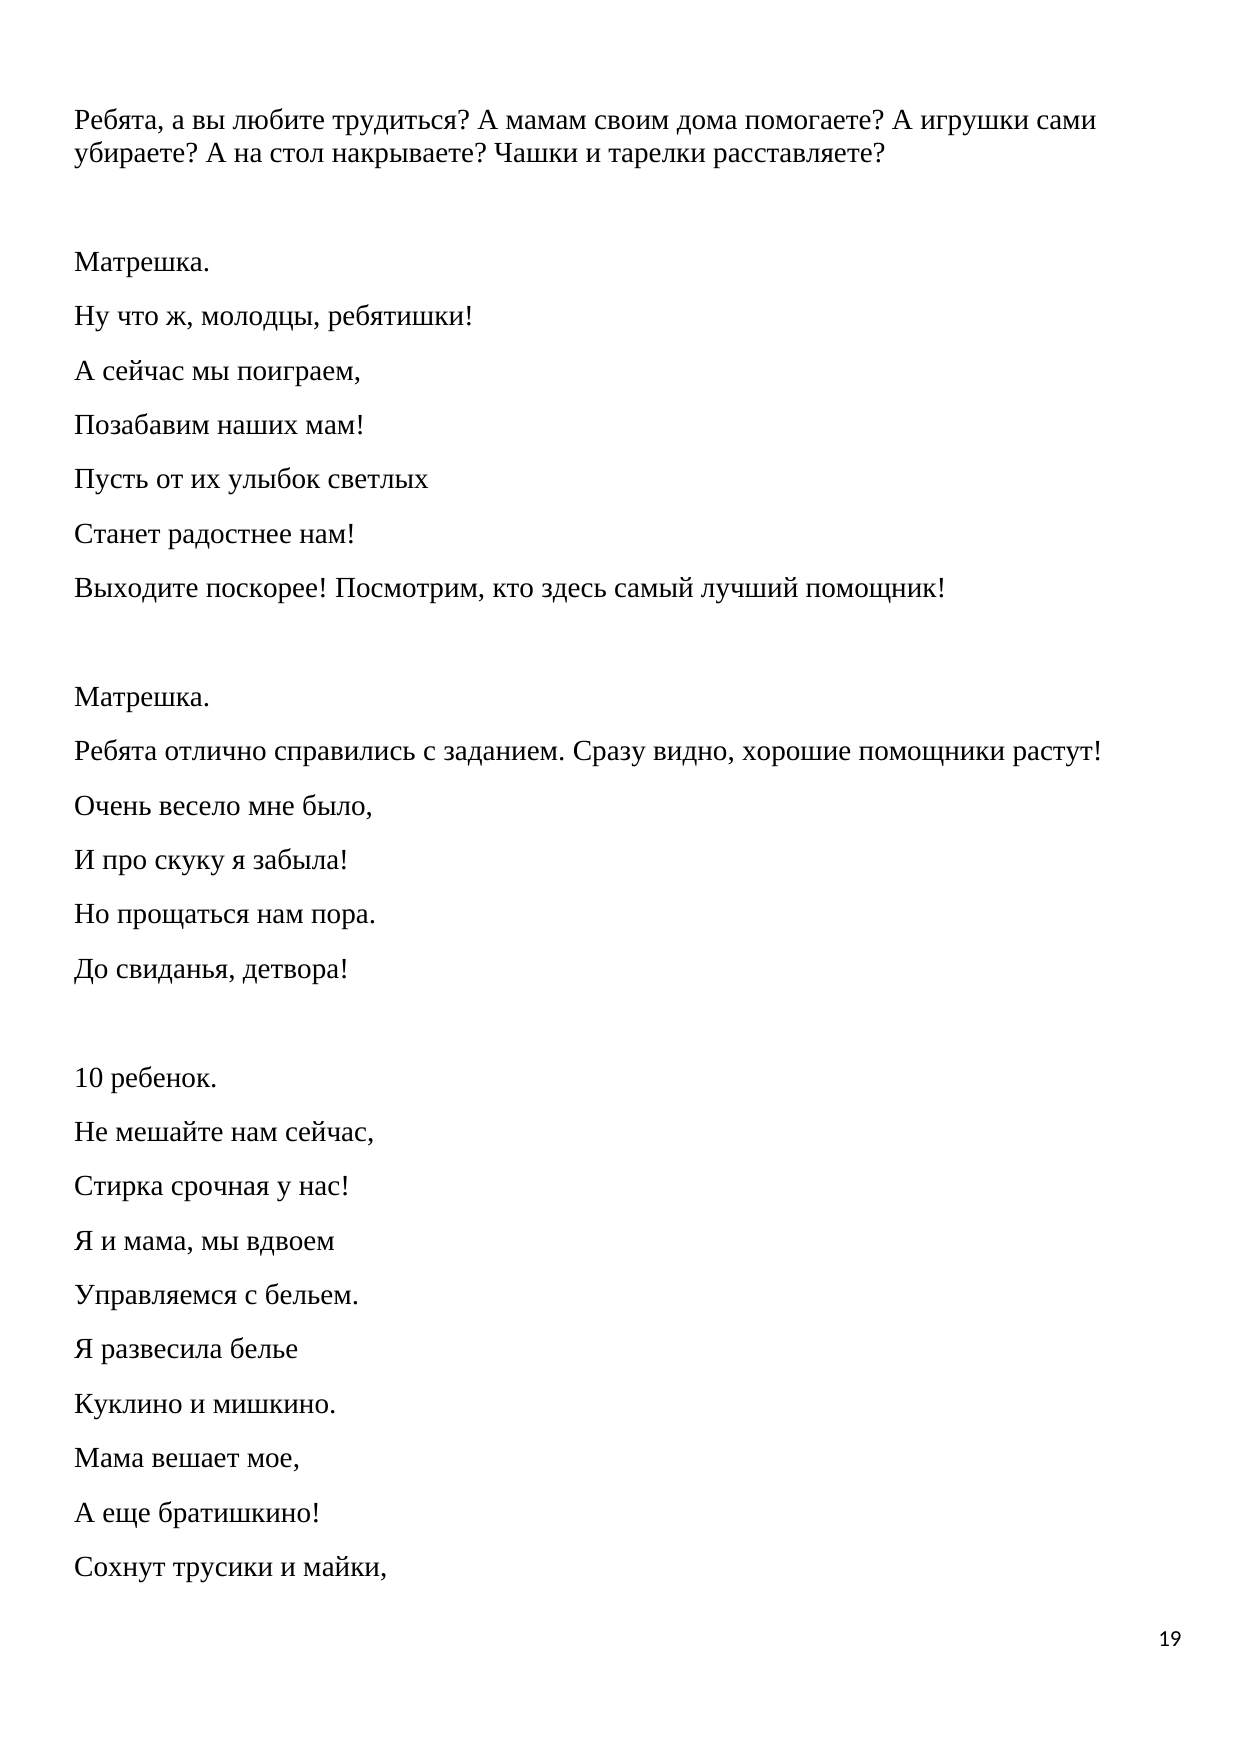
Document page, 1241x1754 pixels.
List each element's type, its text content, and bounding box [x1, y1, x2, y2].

text Матрешка. [74, 244, 1181, 278]
text Очень весело мне было, [74, 788, 1181, 821]
text Я развесила белье [74, 1332, 1181, 1365]
text Я и мама, мы вдвоем [74, 1223, 1181, 1256]
text И про скуку я забыла! [74, 842, 1181, 876]
text Но прощаться нам пора. [74, 897, 1181, 930]
text А сейчас мы поиграем, [74, 353, 1181, 386]
text Управляемся с бельем. [74, 1277, 1181, 1311]
text Пусть от их улыбок светлых [74, 462, 1181, 495]
text Куклино и мишкино. [74, 1386, 1181, 1419]
text А еще братишкино! [74, 1495, 1181, 1528]
text Ребята отлично справились с заданием. Сразу видно, хорошие помощники растут! [74, 733, 1181, 767]
text Позабавим наших мам! [74, 407, 1181, 441]
text Станет радостнее нам! [74, 516, 1181, 549]
text Матрешка. [74, 679, 1181, 713]
text Мама вешает мое, [74, 1440, 1181, 1474]
text Стирка срочная у нас! [74, 1168, 1181, 1202]
text Ребята, а вы любите трудиться? А мамам своим дома помогаете? А игрушки сами убираете? А на стол накрываете? Чашки и тарелки расставляете? [74, 102, 1181, 169]
text Ну что ж, молодцы, ребятишки! [74, 298, 1181, 332]
text Не мешайте нам сейчас, [74, 1114, 1181, 1148]
text Выходите поскорее! Посмотрим, кто здесь самый лучший помощник! [74, 570, 1181, 604]
text Сохнут трусики и майки, [74, 1549, 1181, 1583]
text 10 ребенок. [74, 1060, 1181, 1093]
text До свиданья, детвора! [74, 951, 1181, 984]
